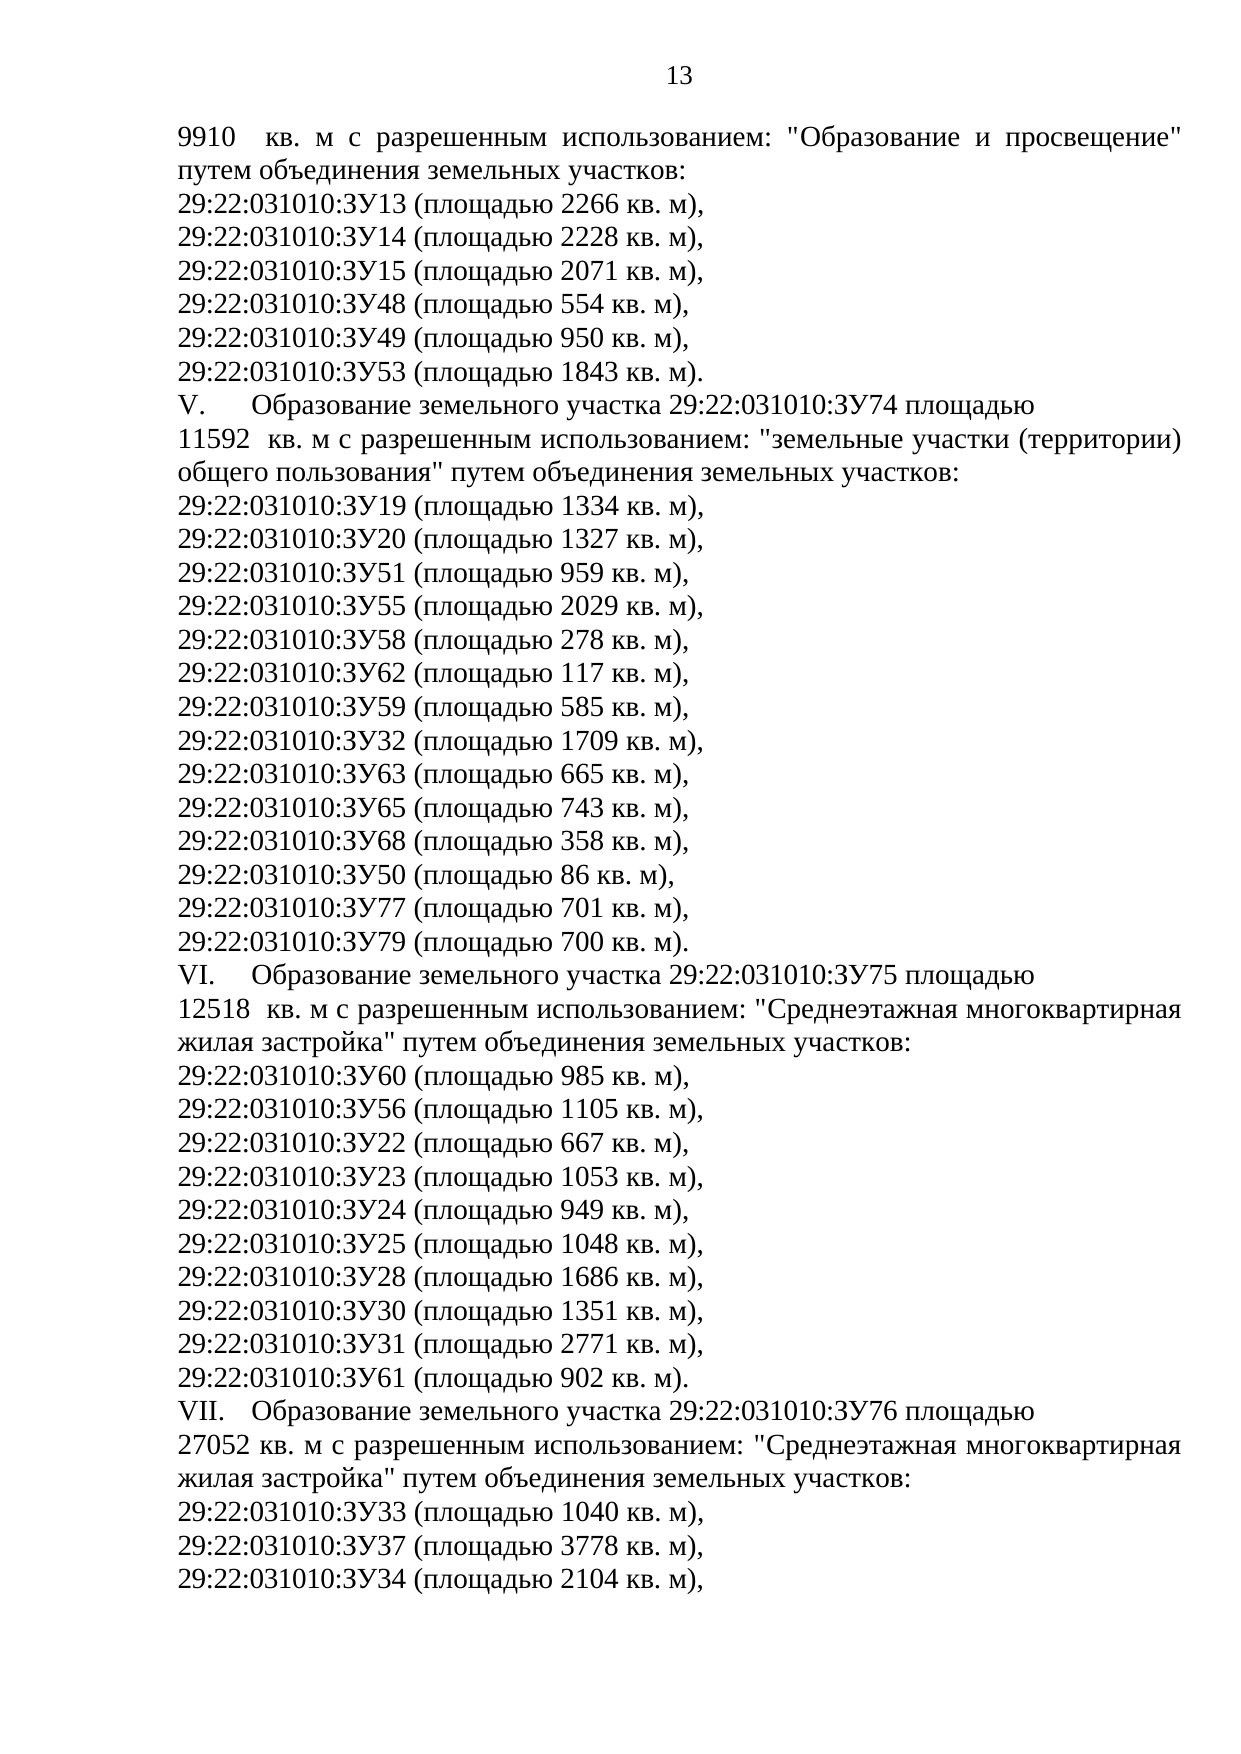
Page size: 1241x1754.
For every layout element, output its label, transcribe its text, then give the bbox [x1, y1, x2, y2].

text 29:22:031010:ЗУ24 (площадью 949 кв. м), [177, 1192, 1181, 1226]
text 29:22:031010:ЗУ50 (площадью 86 кв. м), [177, 857, 1181, 890]
text 29:22:031010:ЗУ31 (площадью 2771 кв. м), [177, 1326, 1181, 1360]
text 29:22:031010:ЗУ22 (площадью 667 кв. м), [177, 1125, 1181, 1159]
text 29:22:031010:ЗУ19 (площадью 1334 кв. м), [177, 488, 1181, 521]
text 29:22:031010:ЗУ14 (площадью 2228 кв. м), [177, 219, 1181, 253]
text 29:22:031010:ЗУ48 (площадью 554 кв. м), [177, 287, 1181, 320]
text 29:22:031010:ЗУ53 (площадью 1843 кв. м). [177, 354, 1181, 387]
text 29:22:031010:ЗУ62 (площадью 117 кв. м), [177, 656, 1181, 689]
text 29:22:031010:ЗУ56 (площадью 1105 кв. м), [177, 1092, 1181, 1125]
text 29:22:031010:ЗУ25 (площадью 1048 кв. м), [177, 1226, 1181, 1259]
text 29:22:031010:ЗУ79 (площадью 700 кв. м). [177, 924, 1181, 957]
text 29:22:031010:ЗУ55 (площадью 2029 кв. м), [177, 588, 1181, 622]
list Образование земельного участка 29:22:031010:ЗУ76 площадью [177, 1393, 1181, 1427]
text 12518 кв. м с разрешенным использованием: "Среднеэтажная многоквартирная жилая застройка" путем объединения земельных участков: [177, 991, 1181, 1058]
text 29:22:031010:ЗУ23 (площадью 1053 кв. м), [177, 1159, 1181, 1192]
text 29:22:031010:ЗУ33 (площадью 1040 кв. м), [177, 1494, 1181, 1528]
text 29:22:031010:ЗУ63 (площадью 665 кв. м), [177, 756, 1181, 790]
text 29:22:031010:ЗУ30 (площадью 1351 кв. м), [177, 1293, 1181, 1326]
text 29:22:031010:ЗУ60 (площадью 985 кв. м), [177, 1058, 1181, 1092]
text 29:22:031010:ЗУ20 (площадью 1327 кв. м), [177, 521, 1181, 555]
text 27052 кв. м с разрешенным использованием: "Среднеэтажная многоквартирная жилая застройка" путем объединения земельных участков: [177, 1427, 1181, 1494]
text 29:22:031010:ЗУ61 (площадью 902 кв. м). [177, 1360, 1181, 1393]
text 29:22:031010:ЗУ49 (площадью 950 кв. м), [177, 320, 1181, 354]
text 29:22:031010:ЗУ32 (площадью 1709 кв. м), [177, 723, 1181, 756]
text 29:22:031010:ЗУ58 (площадью 278 кв. м), [177, 622, 1181, 656]
list Образование земельного участка 29:22:031010:ЗУ74 площадью [177, 387, 1181, 421]
text 29:22:031010:ЗУ37 (площадью 3778 кв. м), [177, 1528, 1181, 1561]
text 29:22:031010:ЗУ65 (площадью 743 кв. м), [177, 790, 1181, 823]
list Образование земельного участка 29:22:031010:ЗУ75 площадью [177, 957, 1181, 991]
text 29:22:031010:ЗУ77 (площадью 701 кв. м), [177, 890, 1181, 924]
text 29:22:031010:ЗУ34 (площадью 2104 кв. м), [177, 1561, 1181, 1595]
text 29:22:031010:ЗУ13 (площадью 2266 кв. м), [177, 186, 1181, 219]
text 29:22:031010:ЗУ51 (площадью 959 кв. м), [177, 555, 1181, 588]
text 29:22:031010:ЗУ68 (площадью 358 кв. м), [177, 823, 1181, 857]
text 29:22:031010:ЗУ28 (площадью 1686 кв. м), [177, 1259, 1181, 1293]
text 29:22:031010:ЗУ59 (площадью 585 кв. м), [177, 689, 1181, 723]
text 11592 кв. м с разрешенным использованием: "земельные участки (территории) общего пользования" путем объединения земельных участков: [177, 421, 1181, 488]
text 9910 кв. м с разрешенным использованием: "Образование и просвещение" путем объединения земельных участков: [177, 119, 1181, 186]
text 29:22:031010:ЗУ15 (площадью 2071 кв. м), [177, 253, 1181, 287]
